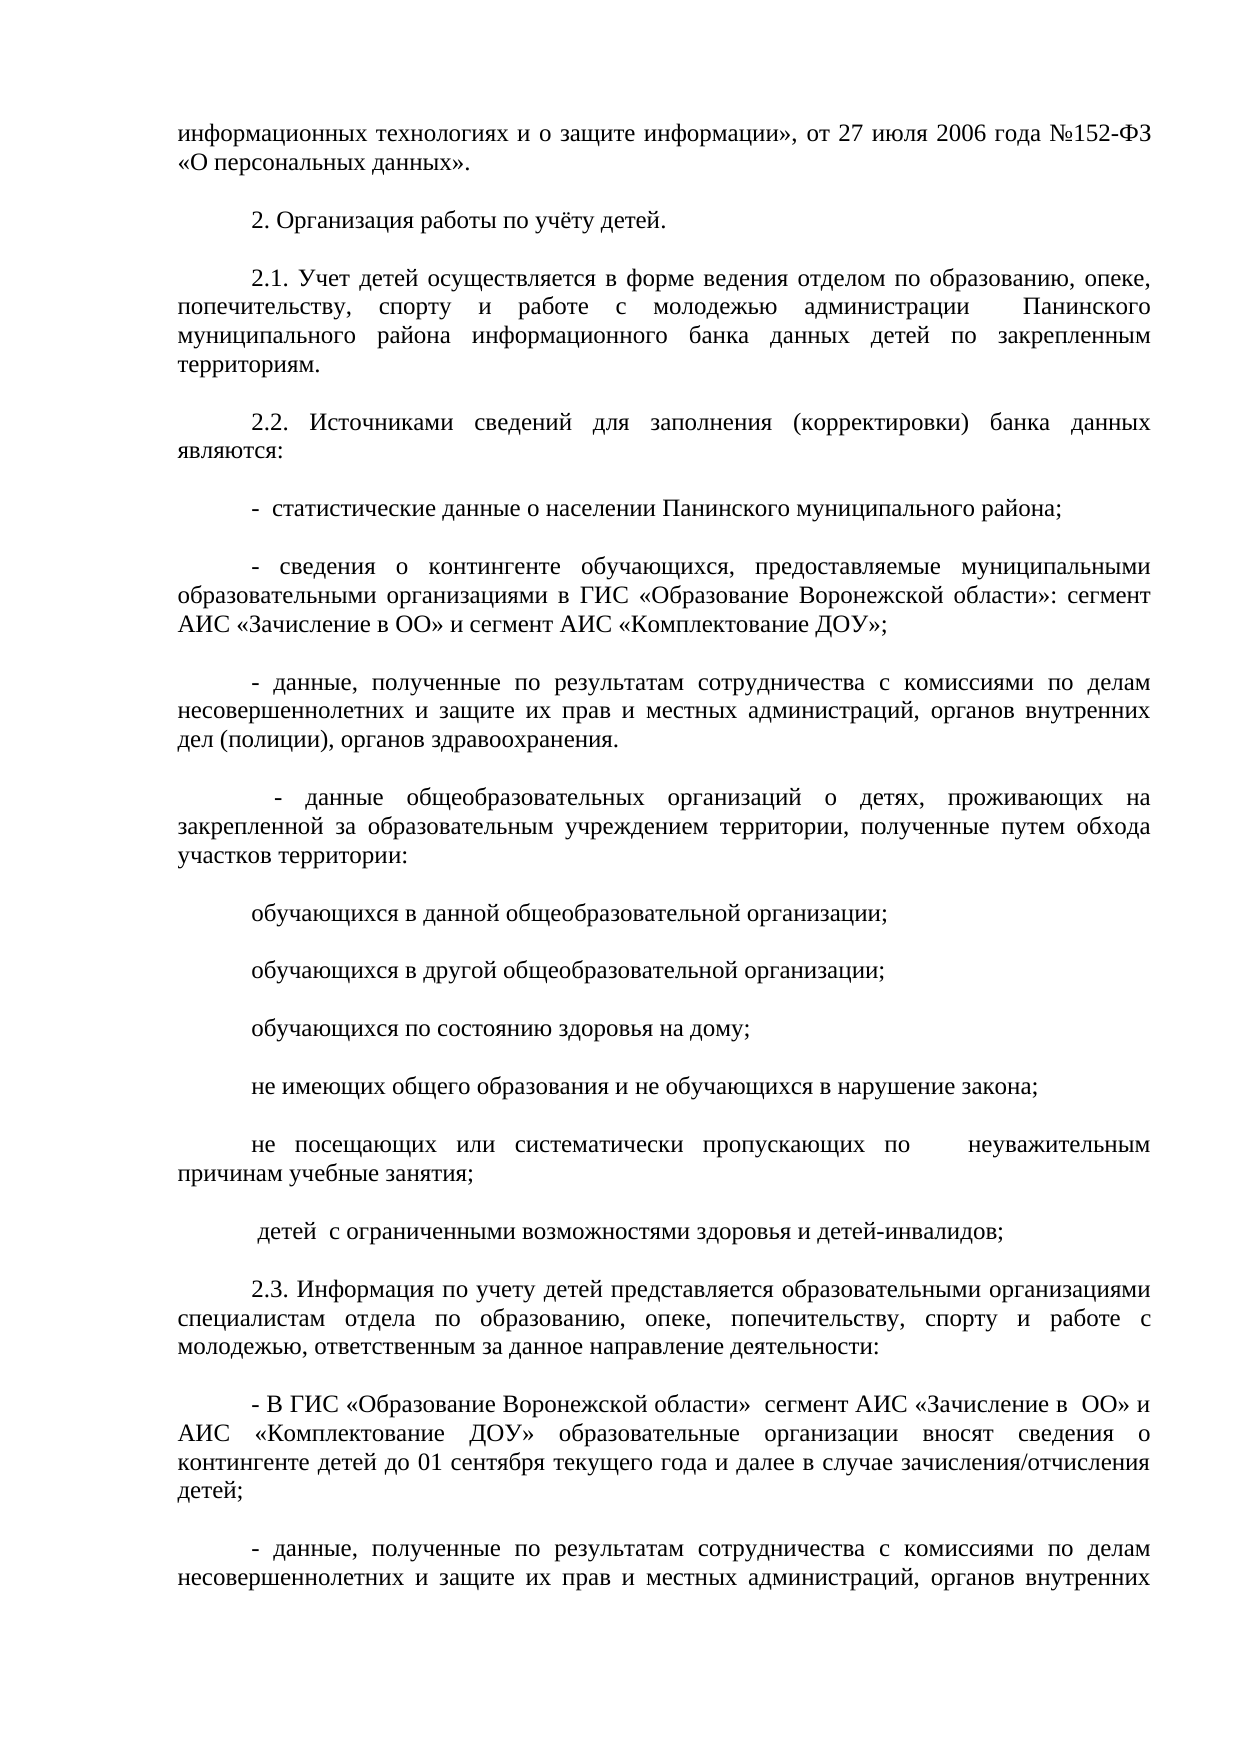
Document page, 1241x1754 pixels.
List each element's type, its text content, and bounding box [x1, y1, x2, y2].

text обучающихся в данной общеобразовательной организации; [177, 898, 1152, 926]
text - данные, полученные по результатам сотрудничества с комиссиями по делам несовершеннолетних и защите их прав и местных администраций, органов внутренних дел (полиции), органов здравоохранения. [177, 667, 1152, 753]
text - данные общеобразовательных организаций о детях, проживающих на закрепленной за образовательным учреждением территории, полученные путем обхода участков территории: [177, 782, 1152, 868]
text 2.2. Источниками сведений для заполнения (корректировки) банка данных являются: [177, 407, 1152, 464]
text 2. Организация работы по учёту детей. [177, 205, 1152, 233]
text обучающихся в другой общеобразовательной организации; [177, 956, 1152, 984]
text 2.1. Учет детей осуществляется в форме ведения отделом по образованию, опеке, попечительству, спорту и работе с молодежью администрации Панинского муниципального района информационного банка данных детей по закрепленным территориям. [177, 263, 1152, 378]
text - В ГИС «Образование Воронежской области» сегмент АИС «Зачисление в ОО» и АИС «Комплектование ДОУ» образовательные организации вносят сведения о контингенте детей до 01 сентября текущего года и далее в случае зачисления/отчисления детей; [177, 1389, 1152, 1504]
text детей с ограниченными возможностями здоровья и детей-инвалидов; [177, 1216, 1152, 1245]
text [177, 1533, 1152, 1591]
text 2.3. Информация по учету детей представляется образовательными организациями специалистам отдела по образованию, опеке, попечительству, спорту и работе с молодежью, ответственным за данное направление деятельности: [177, 1274, 1152, 1360]
text не посещающих или систематически пропускающих по неуважительным причинам учебные занятия; [177, 1129, 1152, 1187]
text не имеющих общего образования и не обучающихся в нарушение закона; [177, 1071, 1152, 1100]
text обучающихся по состоянию здоровья на дому; [177, 1013, 1152, 1042]
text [177, 118, 1152, 176]
text - сведения о контингенте обучающихся, предоставляемые муниципальными образовательными организациями в ГИС «Образование Воронежской области»: сегмент АИС «Зачисление в ОО» и сегмент АИС «Комплектование ДОУ»; [177, 551, 1152, 638]
text - статистические данные о населении Панинского муниципального района; [177, 493, 1152, 522]
